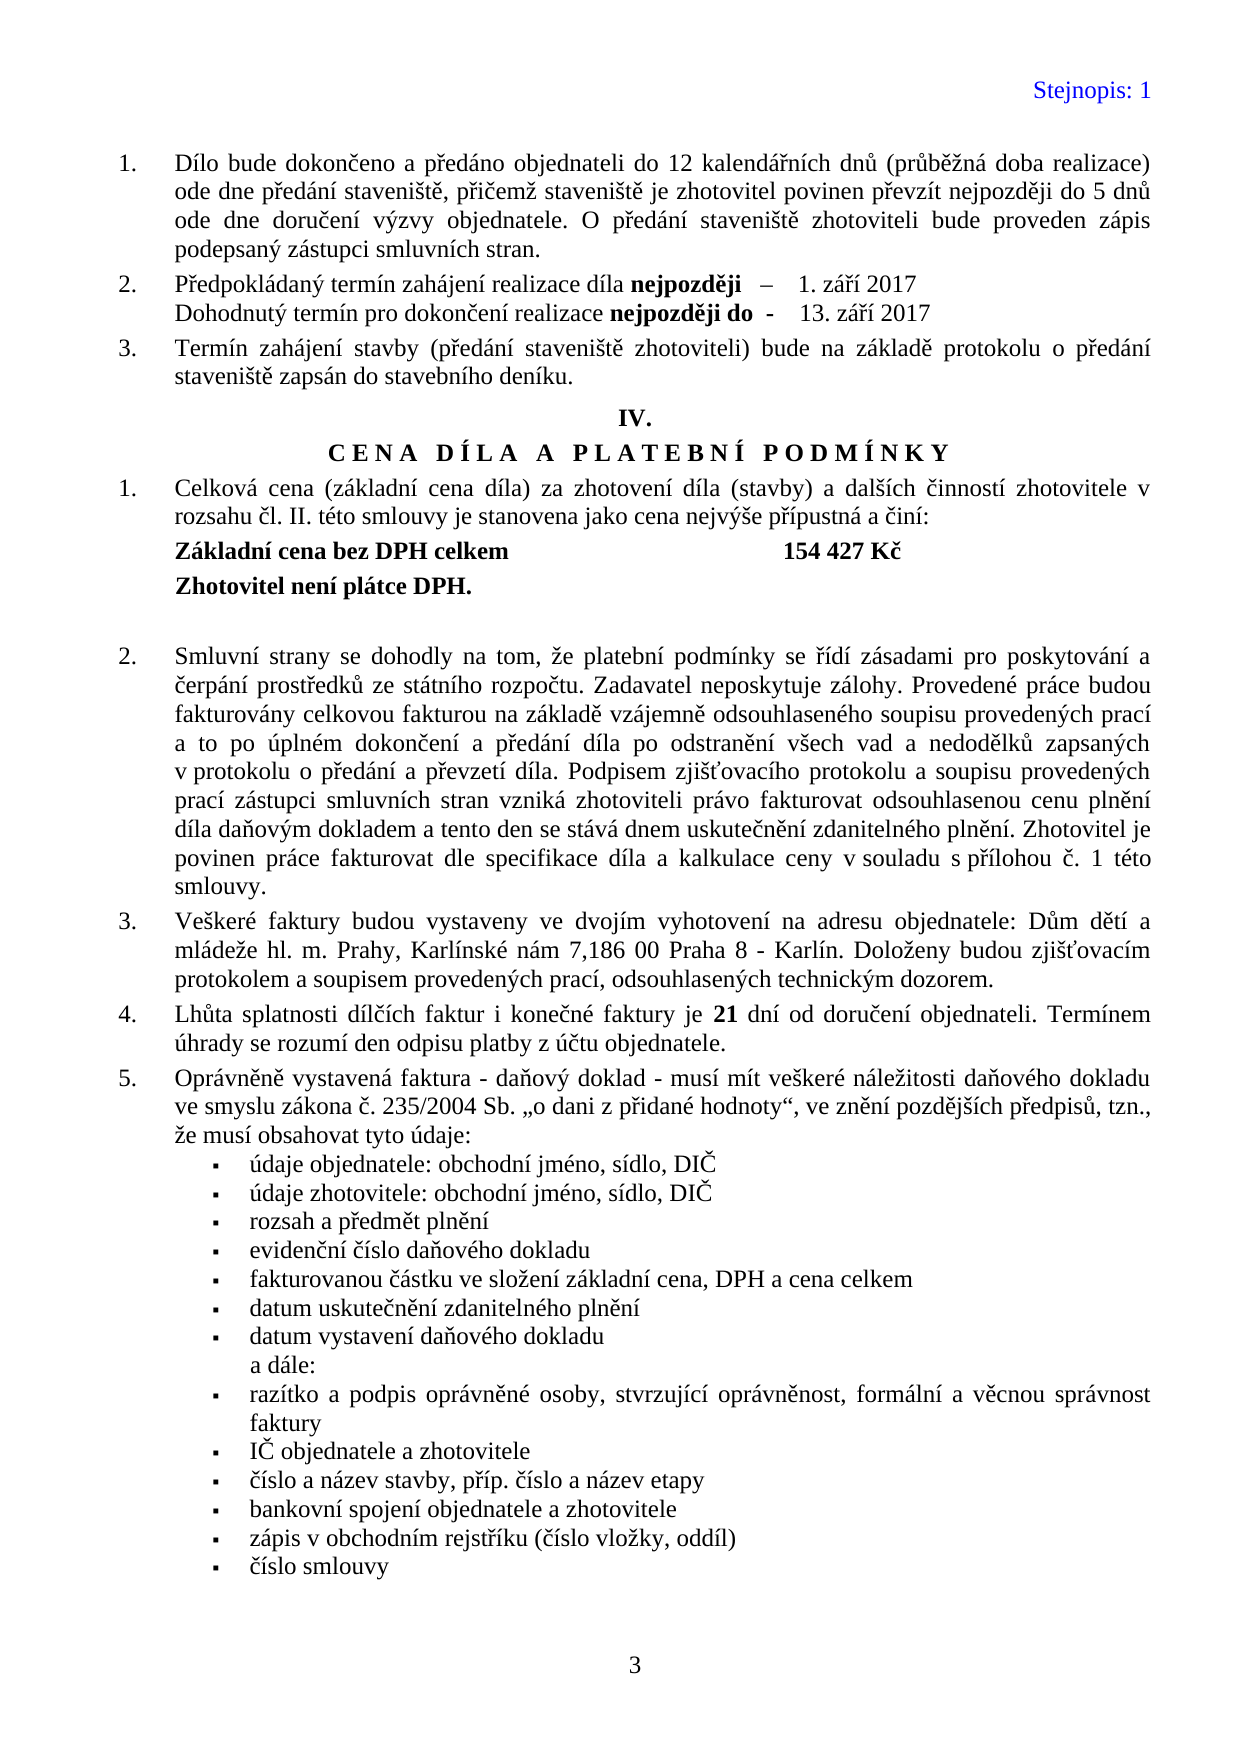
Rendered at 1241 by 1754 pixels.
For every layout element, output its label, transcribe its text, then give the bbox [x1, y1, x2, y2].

list Lhůta splatnosti dílčích faktur i konečné faktury je 21 dní od doručení objednateli. Termínem úhrady se rozumí den odpisu platby z účtu objednatele. [118, 999, 1152, 1056]
list Termín zahájení stavby (předání staveniště zhotoviteli) bude na základě protokolu o předání staveniště zapsán do stavebního deníku. [118, 333, 1152, 390]
list bankovní spojení objednatele a zhotovitele [212, 1494, 1152, 1523]
text Dohodnutý termín pro dokončení realizace nejpozději do - 13. září 2017 [174, 298, 1152, 326]
list údaje zhotovitele: obchodní jméno, sídlo, DIČ [212, 1178, 1152, 1206]
list IV. [118, 403, 1152, 431]
list razítko a podpis oprávněné osoby, stvrzující oprávněnost, formální a věcnou správnost faktury [212, 1379, 1152, 1436]
list číslo smlouvy [212, 1551, 1152, 1580]
list číslo a název stavby, příp. číslo a název etapy [212, 1465, 1152, 1494]
list Smluvní strany se dohodly na tom, že platební podmínky se řídí zásadami pro poskytování a čerpání prostředků ze státního rozpočtu. Zadavatel neposkytuje zálohy. Provedené práce budou fakturovány celkovou fakturou na základě vzájemně odsouhlaseného soupisu provedených prací a to po úplném dokončení a předání díla po odstranění všech vad a nedodělků zapsaných v protokolu o předání a převzetí díla. Podpisem zjišťovacího protokolu a soupisu provedených prací zástupci smluvních stran vzniká zhotoviteli právo fakturovat odsouhlasenou cenu plnění díla daňovým dokladem a tento den se stává dnem uskutečnění zdanitelného plnění. Zhotovitel je povinen práce fakturovat dle specifikace díla a kalkulace ceny v souladu s přílohou č. 1 této smlouvy. [118, 641, 1152, 900]
list Zhotovitel není plátce DPH. [162, 571, 1152, 600]
list Předpokládaný termín zahájení realizace díla nejpozději – 1. září 2017 [118, 269, 1152, 298]
list C E N A D Í L A A P L A T E B N Í P O D M Í N K Y [118, 438, 1152, 466]
list datum uskutečnění zdanitelného plnění [212, 1293, 1152, 1321]
list IČ objednatele a zhotovitele [212, 1436, 1152, 1465]
list Dílo bude dokončeno a předáno objednateli do 12 kalendářních dnů (průběžná doba realizace) ode dne předání staveniště, přičemž staveniště je zhotovitel povinen převzít nejpozději do 5 dnů ode dne doručení výzvy objednatele. O předání staveniště zhotoviteli bude proveden zápis podepsaný zástupci smluvních stran. [118, 148, 1152, 263]
list fakturovanou částku ve složení základní cena, DPH a cena celkem [212, 1264, 1152, 1293]
list datum vystavení daňového dokladu [212, 1321, 1152, 1350]
list Celková cena (základní cena díla) za zhotovení díla (stavby) a dalších činností zhotovitele v rozsahu čl. II. této smlouvy je stanovena jako cena nejvýše přípustná a činí: [118, 473, 1152, 530]
list Základní cena bez DPH celkem 154 427 Kč [118, 536, 1152, 565]
text a dále: [169, 1350, 1152, 1379]
list Veškeré faktury budou vystaveny ve dvojím vyhotovení na adresu objednatele: Dům dětí a mládeže hl. m. Prahy, Karlínské nám 7,186 00 Praha 8 - Karlín. Doloženy budou zjišťovacím protokolem a soupisem provedených prací, odsouhlasených technickým dozorem. [118, 906, 1152, 993]
list Oprávněně vystavená faktura - daňový doklad - musí mít veškeré náležitosti daňového dokladu ve smyslu zákona č. 235/2004 Sb. „o dani z přidané hodnoty“, ve znění pozdějších předpisů, tzn., že musí obsahovat tyto údaje: [118, 1063, 1152, 1149]
list evidenční číslo daňového dokladu [212, 1235, 1152, 1264]
list zápis v obchodním rejstříku (číslo vložky, oddíl) [212, 1523, 1152, 1551]
list rozsah a předmět plnění [212, 1206, 1152, 1235]
list údaje objednatele: obchodní jméno, sídlo, DIČ [212, 1149, 1152, 1178]
